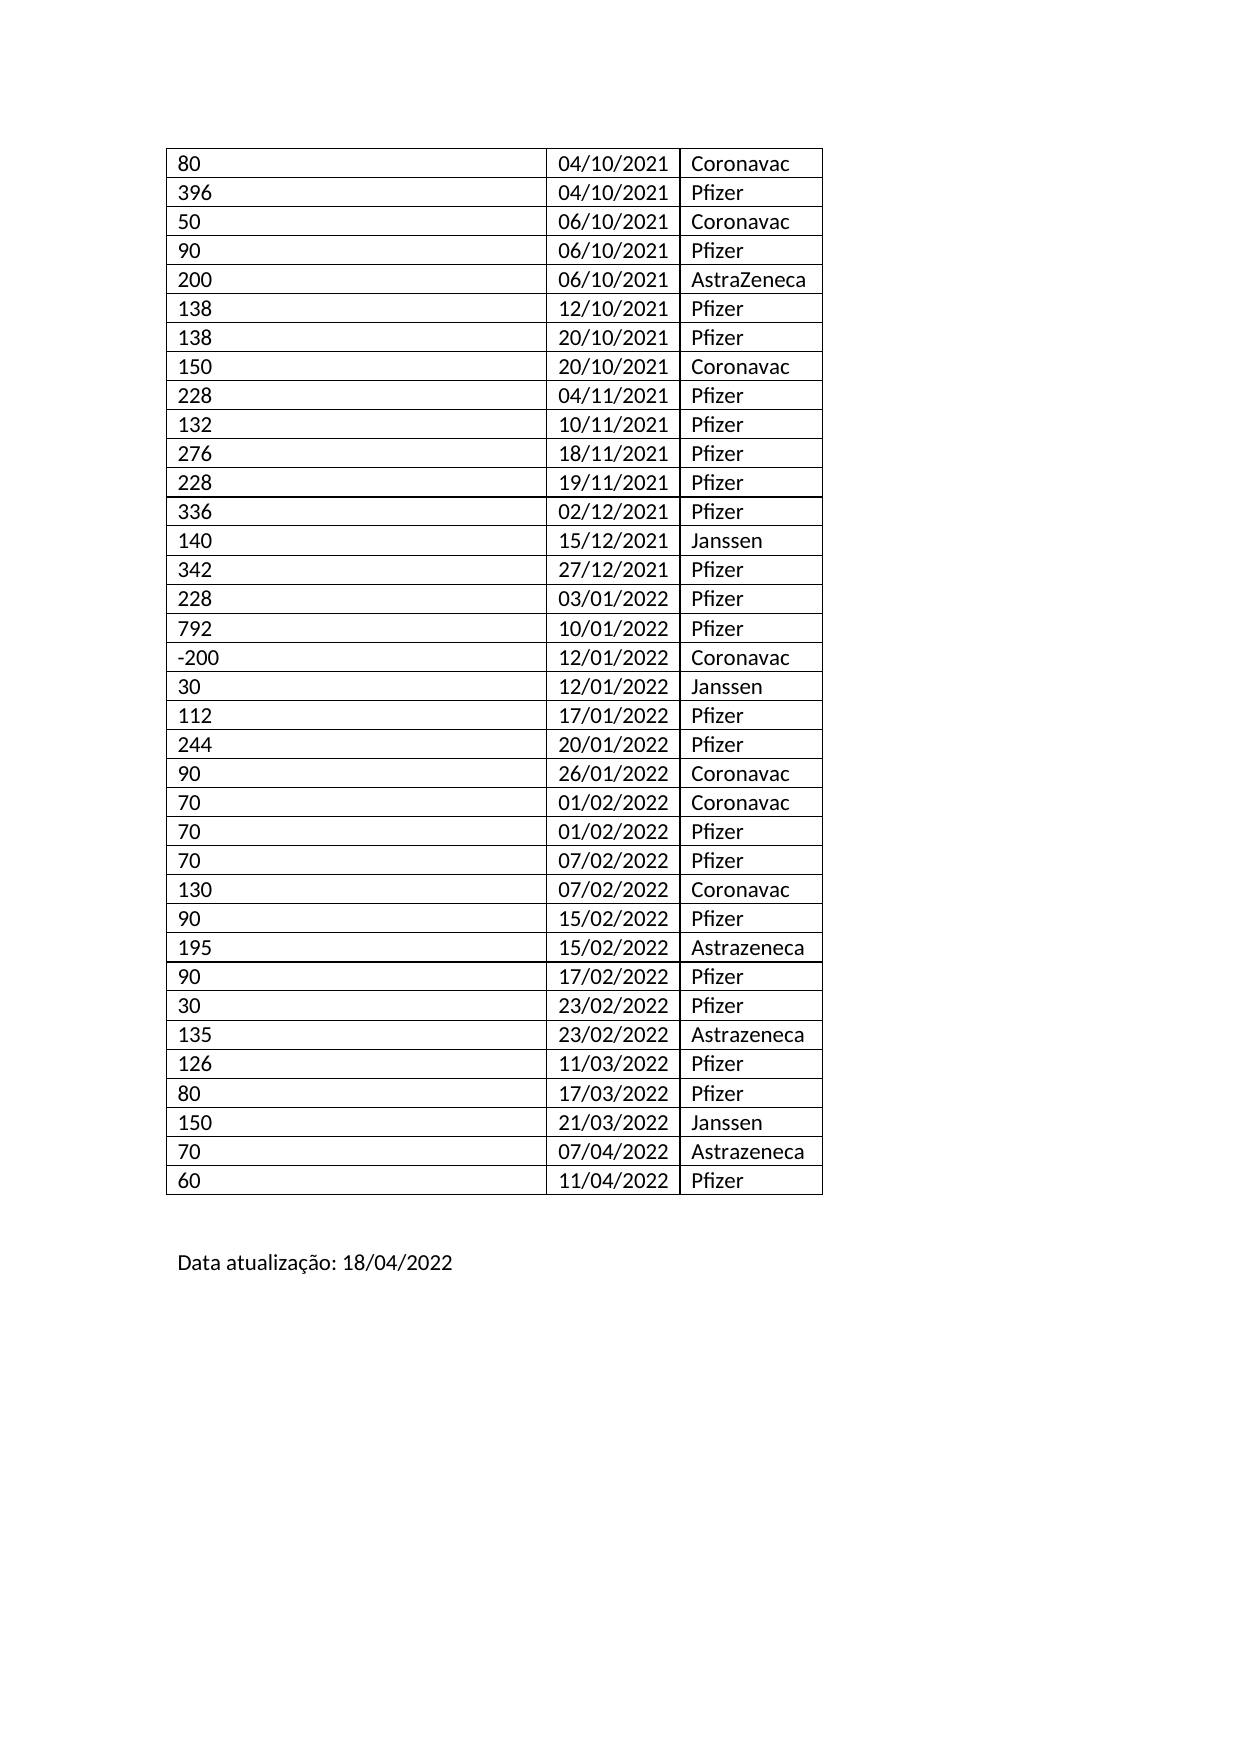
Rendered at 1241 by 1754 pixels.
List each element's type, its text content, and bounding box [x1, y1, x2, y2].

table_cell 70 [167, 788, 546, 816]
table_cell Pfizer [681, 1050, 822, 1078]
table_cell Pfizer [681, 498, 822, 525]
table_cell Coronavac [681, 788, 822, 816]
table_cell 200 [167, 265, 546, 293]
table_cell Pfizer [681, 1166, 822, 1194]
table_cell Coronavac [681, 875, 822, 903]
table_cell 276 [167, 439, 546, 467]
table_cell 06/10/2021 [547, 265, 679, 293]
text Data atualização: 18/04/2022 [177, 1248, 1063, 1276]
table_cell 342 [167, 556, 546, 583]
table_cell 70 [167, 1137, 546, 1165]
table_cell Pfizer [681, 846, 822, 874]
table_cell 138 [167, 323, 546, 351]
table_cell AstraZeneca [681, 265, 822, 293]
table_cell 80 [167, 149, 546, 177]
table_cell 792 [167, 614, 546, 642]
table_cell 06/10/2021 [547, 236, 679, 264]
table_cell Pfizer [681, 439, 822, 467]
table_cell 228 [167, 468, 546, 496]
table_cell -200 [167, 643, 546, 671]
table_cell Pfizer [681, 178, 822, 206]
table_cell 195 [167, 933, 546, 961]
table_cell 12/10/2021 [547, 294, 679, 322]
table_cell 07/04/2022 [547, 1137, 679, 1165]
table_cell 135 [167, 1021, 546, 1048]
table_cell Janssen [681, 672, 822, 700]
table_cell 15/12/2021 [547, 526, 679, 554]
table_cell 244 [167, 730, 546, 758]
table_cell 17/03/2022 [547, 1079, 679, 1107]
table_cell 228 [167, 585, 546, 613]
table_cell Astrazeneca [681, 1021, 822, 1048]
table_cell 90 [167, 759, 546, 787]
table_cell 90 [167, 904, 546, 932]
table_cell Janssen [681, 526, 822, 554]
table_cell 04/11/2021 [547, 381, 679, 409]
table_cell Astrazeneca [681, 933, 822, 961]
table_cell Coronavac [681, 149, 822, 177]
table_cell 90 [167, 963, 546, 990]
table_cell 03/01/2022 [547, 585, 679, 613]
table_cell 01/02/2022 [547, 788, 679, 816]
table_cell Pfizer [681, 236, 822, 264]
table_cell Pfizer [681, 730, 822, 758]
table_cell Pfizer [681, 585, 822, 613]
table_cell 06/10/2021 [547, 207, 679, 235]
table_cell 228 [167, 381, 546, 409]
table_cell Pfizer [681, 323, 822, 351]
table_cell 396 [167, 178, 546, 206]
table_cell 10/11/2021 [547, 410, 679, 438]
table_cell Pfizer [681, 1079, 822, 1107]
table_cell 04/10/2021 [547, 178, 679, 206]
table_cell 26/01/2022 [547, 759, 679, 787]
table_cell 15/02/2022 [547, 904, 679, 932]
table_cell 11/03/2022 [547, 1050, 679, 1078]
table_cell Pfizer [681, 556, 822, 583]
table_cell 130 [167, 875, 546, 903]
table_cell 30 [167, 672, 546, 700]
table_cell Pfizer [681, 410, 822, 438]
table_cell Janssen [681, 1108, 822, 1136]
table_cell 60 [167, 1166, 546, 1194]
table_cell 20/10/2021 [547, 352, 679, 380]
table_cell 21/03/2022 [547, 1108, 679, 1136]
table_cell 17/02/2022 [547, 963, 679, 990]
table_cell Pfizer [681, 817, 822, 845]
table_cell Pfizer [681, 381, 822, 409]
table_cell 150 [167, 1108, 546, 1136]
table_cell Coronavac [681, 643, 822, 671]
table_cell 17/01/2022 [547, 701, 679, 729]
table_cell Coronavac [681, 352, 822, 380]
table_cell 150 [167, 352, 546, 380]
table_cell 12/01/2022 [547, 643, 679, 671]
table_cell 70 [167, 817, 546, 845]
table_cell 07/02/2022 [547, 846, 679, 874]
table_cell Coronavac [681, 759, 822, 787]
table_cell 132 [167, 410, 546, 438]
table_cell 23/02/2022 [547, 991, 679, 1019]
table_cell Coronavac [681, 207, 822, 235]
table_cell Pfizer [681, 468, 822, 496]
table_cell 15/02/2022 [547, 933, 679, 961]
table_cell 126 [167, 1050, 546, 1078]
table_cell Pfizer [681, 963, 822, 990]
table_cell 80 [167, 1079, 546, 1107]
table_cell 90 [167, 236, 546, 264]
table_cell Pfizer [681, 991, 822, 1019]
table_cell 30 [167, 991, 546, 1019]
table_cell 27/12/2021 [547, 556, 679, 583]
table_cell 70 [167, 846, 546, 874]
table_cell 07/02/2022 [547, 875, 679, 903]
table_cell 02/12/2021 [547, 498, 679, 525]
table_cell Pfizer [681, 614, 822, 642]
table_cell 19/11/2021 [547, 468, 679, 496]
table_cell 10/01/2022 [547, 614, 679, 642]
table_cell 01/02/2022 [547, 817, 679, 845]
table_cell 50 [167, 207, 546, 235]
table_cell 12/01/2022 [547, 672, 679, 700]
table_cell Pfizer [681, 904, 822, 932]
table_cell 23/02/2022 [547, 1021, 679, 1048]
table_cell Pfizer [681, 701, 822, 729]
table_cell 04/10/2021 [547, 149, 679, 177]
table_cell 336 [167, 498, 546, 525]
table_cell 138 [167, 294, 546, 322]
table_cell 140 [167, 526, 546, 554]
table_cell Pfizer [681, 294, 822, 322]
table_cell 11/04/2022 [547, 1166, 679, 1194]
table_cell 112 [167, 701, 546, 729]
table_cell 18/11/2021 [547, 439, 679, 467]
table_cell 20/01/2022 [547, 730, 679, 758]
table_cell 20/10/2021 [547, 323, 679, 351]
table_cell Astrazeneca [681, 1137, 822, 1165]
